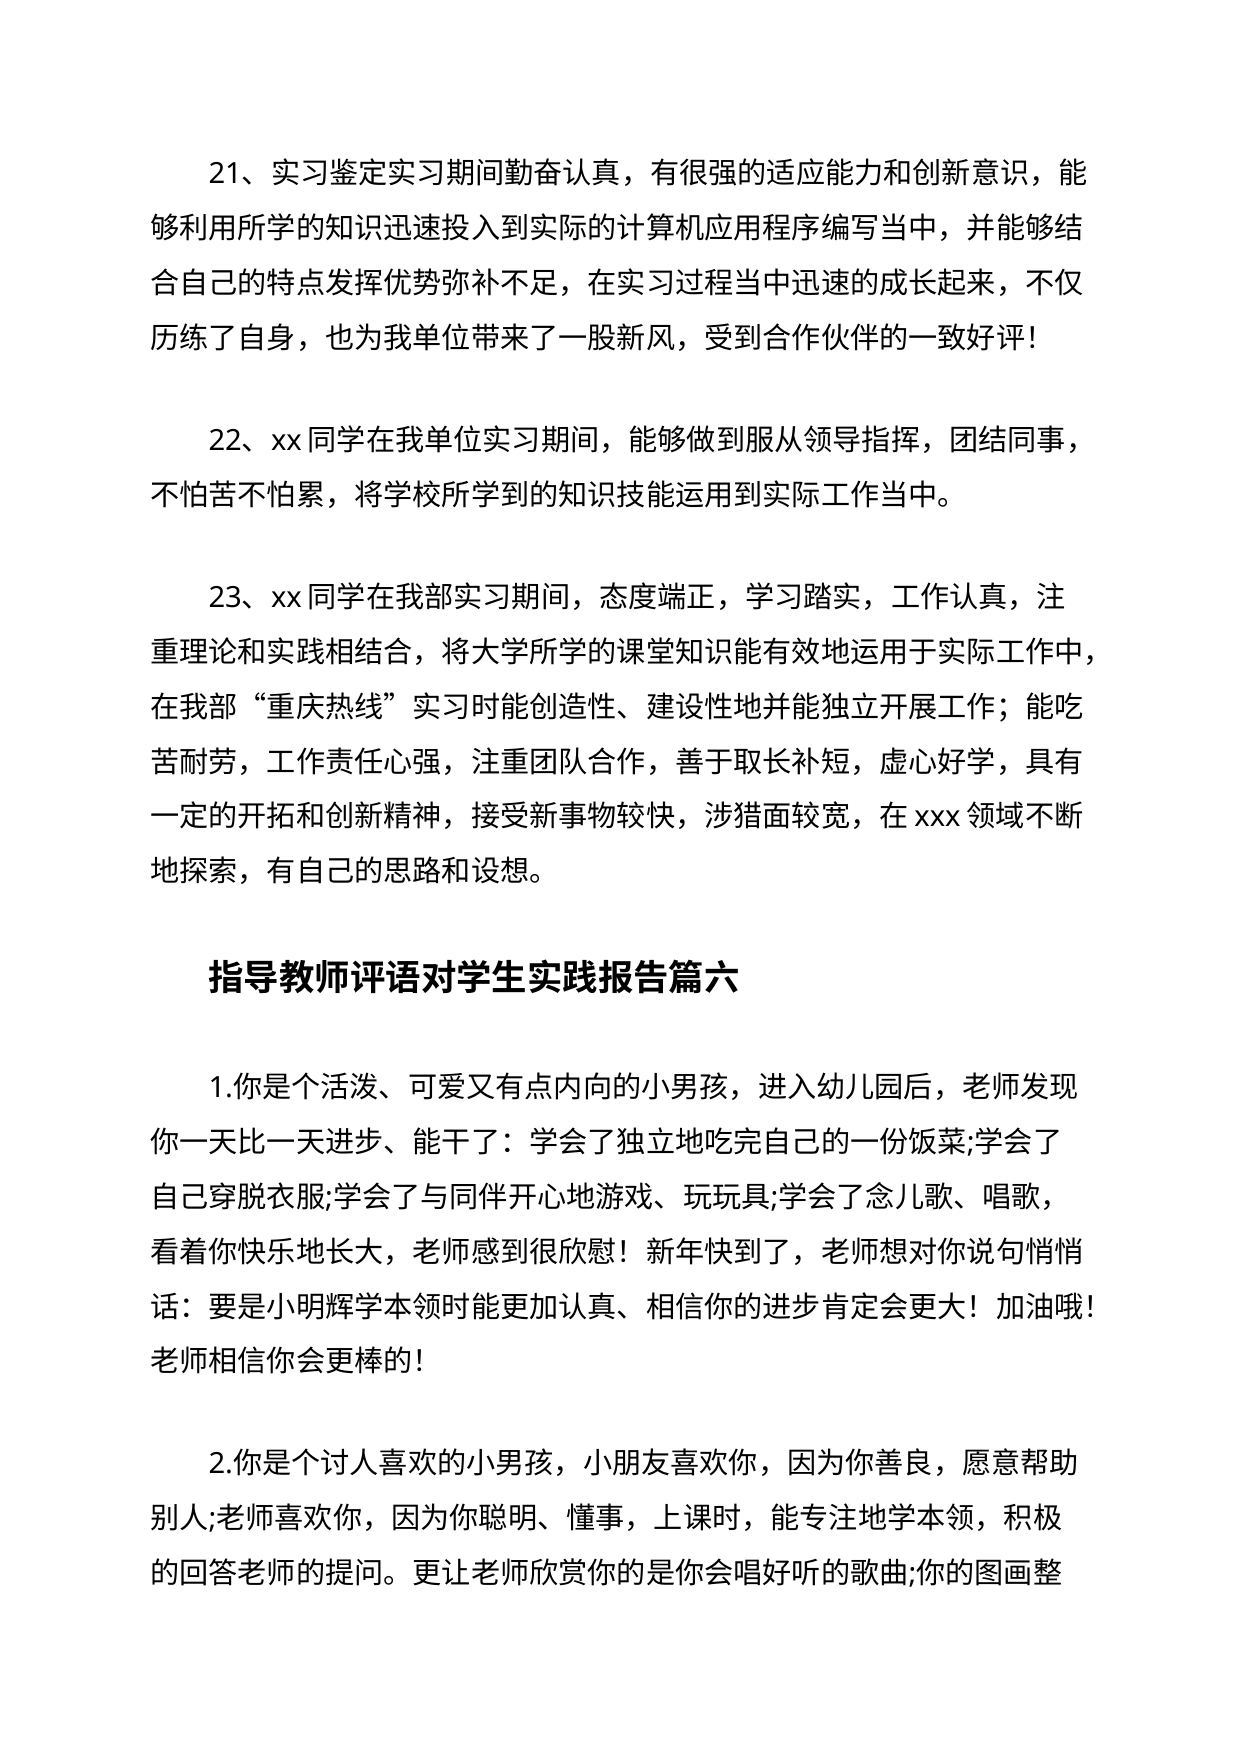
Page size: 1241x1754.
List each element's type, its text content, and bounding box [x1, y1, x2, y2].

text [150, 1440, 1090, 1592]
text 23、xx同学在我部实习期间，态度端正，学习踏实，工作认真，注重理论和实践相结合，将大学所学的课堂知识能有效地运用于实际工作中，在我部“重庆热线”实习时能创造性、建设性地并能独立开展工作；能吃苦耐劳，工作责任心强，注重团队合作，善于取长补短，虚心好学，具有一定的开拓和创新精神，接受新事物较快，涉猎面较宽，在xxx领域不断地探索，有自己的思路和设想。 [150, 573, 1090, 890]
text 21、实习鉴定实习期间勤奋认真，有很强的适应能力和创新意识，能够利用所学的知识迅速投入到实际的计算机应用程序编写当中，并能够结合自己的特点发挥优势弥补不足，在实习过程当中迅速的成长起来，不仅历练了自身，也为我单位带来了一股新风，受到合作伙伴的一致好评！ [150, 150, 1090, 357]
text 1.你是个活泼、可爱又有点内向的小男孩，进入幼儿园后，老师发现你一天比一天进步、能干了：学会了独立地吃完自己的一份饭菜;学会了自己穿脱衣服;学会了与同伴开心地游戏、玩玩具;学会了念儿歌、唱歌，看着你快乐地长大，老师感到很欣慰！新年快到了，老师想对你说句悄悄话：要是小明辉学本领时能更加认真、相信你的进步肯定会更大！加油哦！老师相信你会更棒的！ [150, 1063, 1090, 1380]
text 指导教师评语对学生实践报告篇六 [150, 950, 1090, 1001]
text 22、xx同学在我单位实习期间，能够做到服从领导指挥，团结同事，不怕苦不怕累，将学校所学到的知识技能运用到实际工作当中。 [150, 417, 1090, 514]
